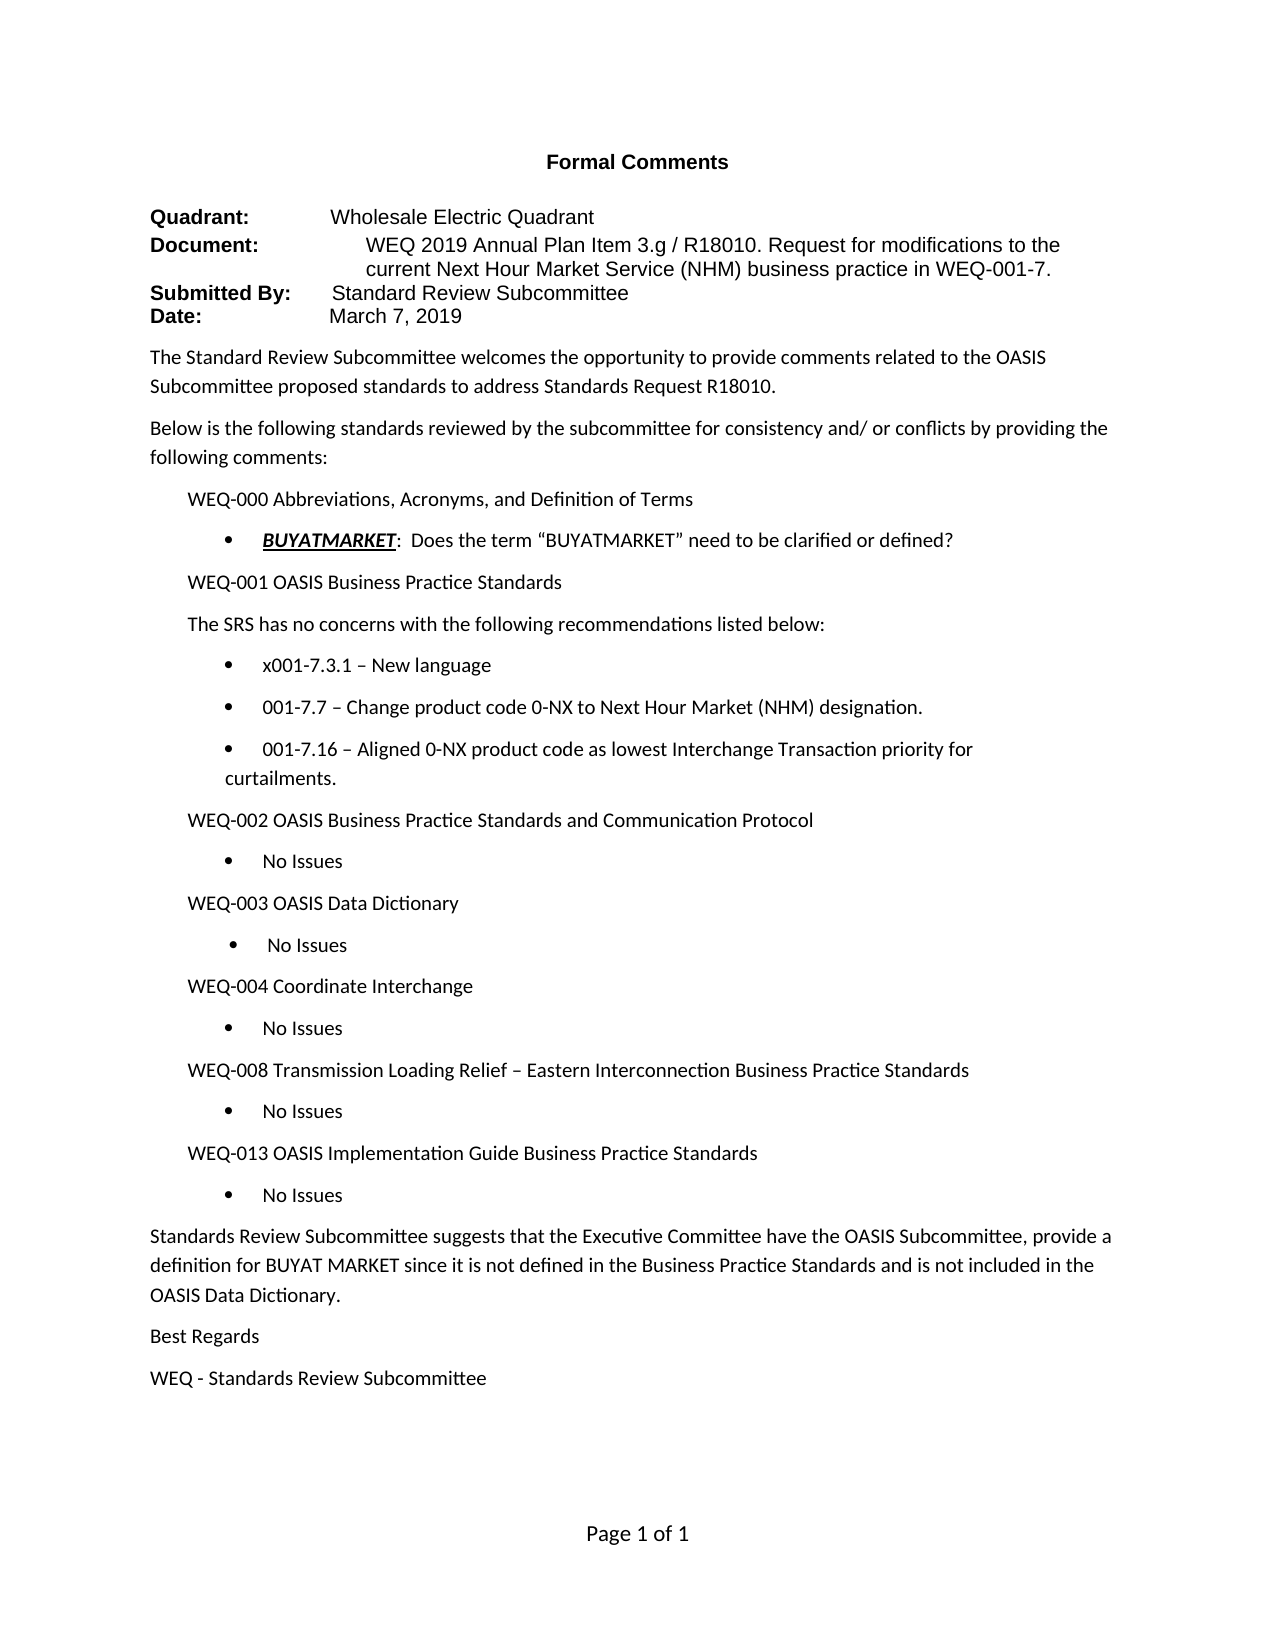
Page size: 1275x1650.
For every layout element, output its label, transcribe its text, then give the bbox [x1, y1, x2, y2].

text Quadrant: Wholesale Electric Quadrant [150, 205, 1125, 229]
text WEQ-004 Coordinate Interchange [187, 973, 1125, 999]
text The Standard Review Subcommittee welcomes the opportunity to provide comments related to the OASIS Subcommittee proposed standards to address Standards Request R18010. [150, 344, 1125, 399]
text The SRS has no concerns with the following recommendations listed below: [187, 611, 1125, 636]
list No Issues [225, 1098, 1125, 1124]
list 001-7.16 – Aligned 0-NX product code as lowest Interchange Transaction priority for curtailments. [225, 736, 1125, 791]
text Document: WEQ 2019 Annual Plan Item 3.g / R18010. Request for modifications to the current Next Hour Market Service (NHM) business practice in WEQ-001-7. [150, 232, 1125, 280]
text WEQ-008 Transmission Loading Relief – Eastern Interconnection Business Practice Standards [187, 1057, 1125, 1082]
list No Issues [229, 932, 1125, 957]
text WEQ-003 OASIS Data Dictionary [187, 890, 1125, 916]
list No Issues [225, 1182, 1125, 1207]
text WEQ - Standards Review Subcommittee [150, 1365, 1125, 1391]
list 001-7.7 – Change product code 0-NX to Next Hour Market (NHM) designation. [225, 694, 1125, 720]
text WEQ-000 Abbreviations, Acronyms, and Definition of Terms [187, 486, 1125, 511]
text WEQ-013 OASIS Implementation Guide Business Practice Standards [187, 1140, 1125, 1166]
list No Issues [225, 848, 1125, 874]
list BUYATMARKET: Does the term “BUYATMARKET” need to be clarified or defined? [225, 528, 1125, 553]
text Formal Comments [150, 150, 1125, 174]
text Submitted By: Standard Review Subcommittee [150, 280, 1125, 304]
list x001-7.3.1 – New language [225, 653, 1125, 678]
text Below is the following standards reviewed by the subcommittee for consistency and/ or conflicts by providing the following comments: [150, 415, 1125, 470]
text Standards Review Subcommittee suggests that the Executive Committee have the OASIS Subcommittee, provide a definition for BUYAT MARKET since it is not defined in the Business Practice Standards and is not included in the OASIS Data Dictionary. [150, 1223, 1125, 1307]
text Best Regards [150, 1323, 1125, 1349]
list No Issues [225, 1015, 1125, 1041]
text WEQ-002 OASIS Business Practice Standards and Communication Protocol [187, 807, 1125, 832]
text Date: March 7, 2019 [150, 304, 1125, 328]
text WEQ-001 OASIS Business Practice Standards [187, 569, 1125, 595]
